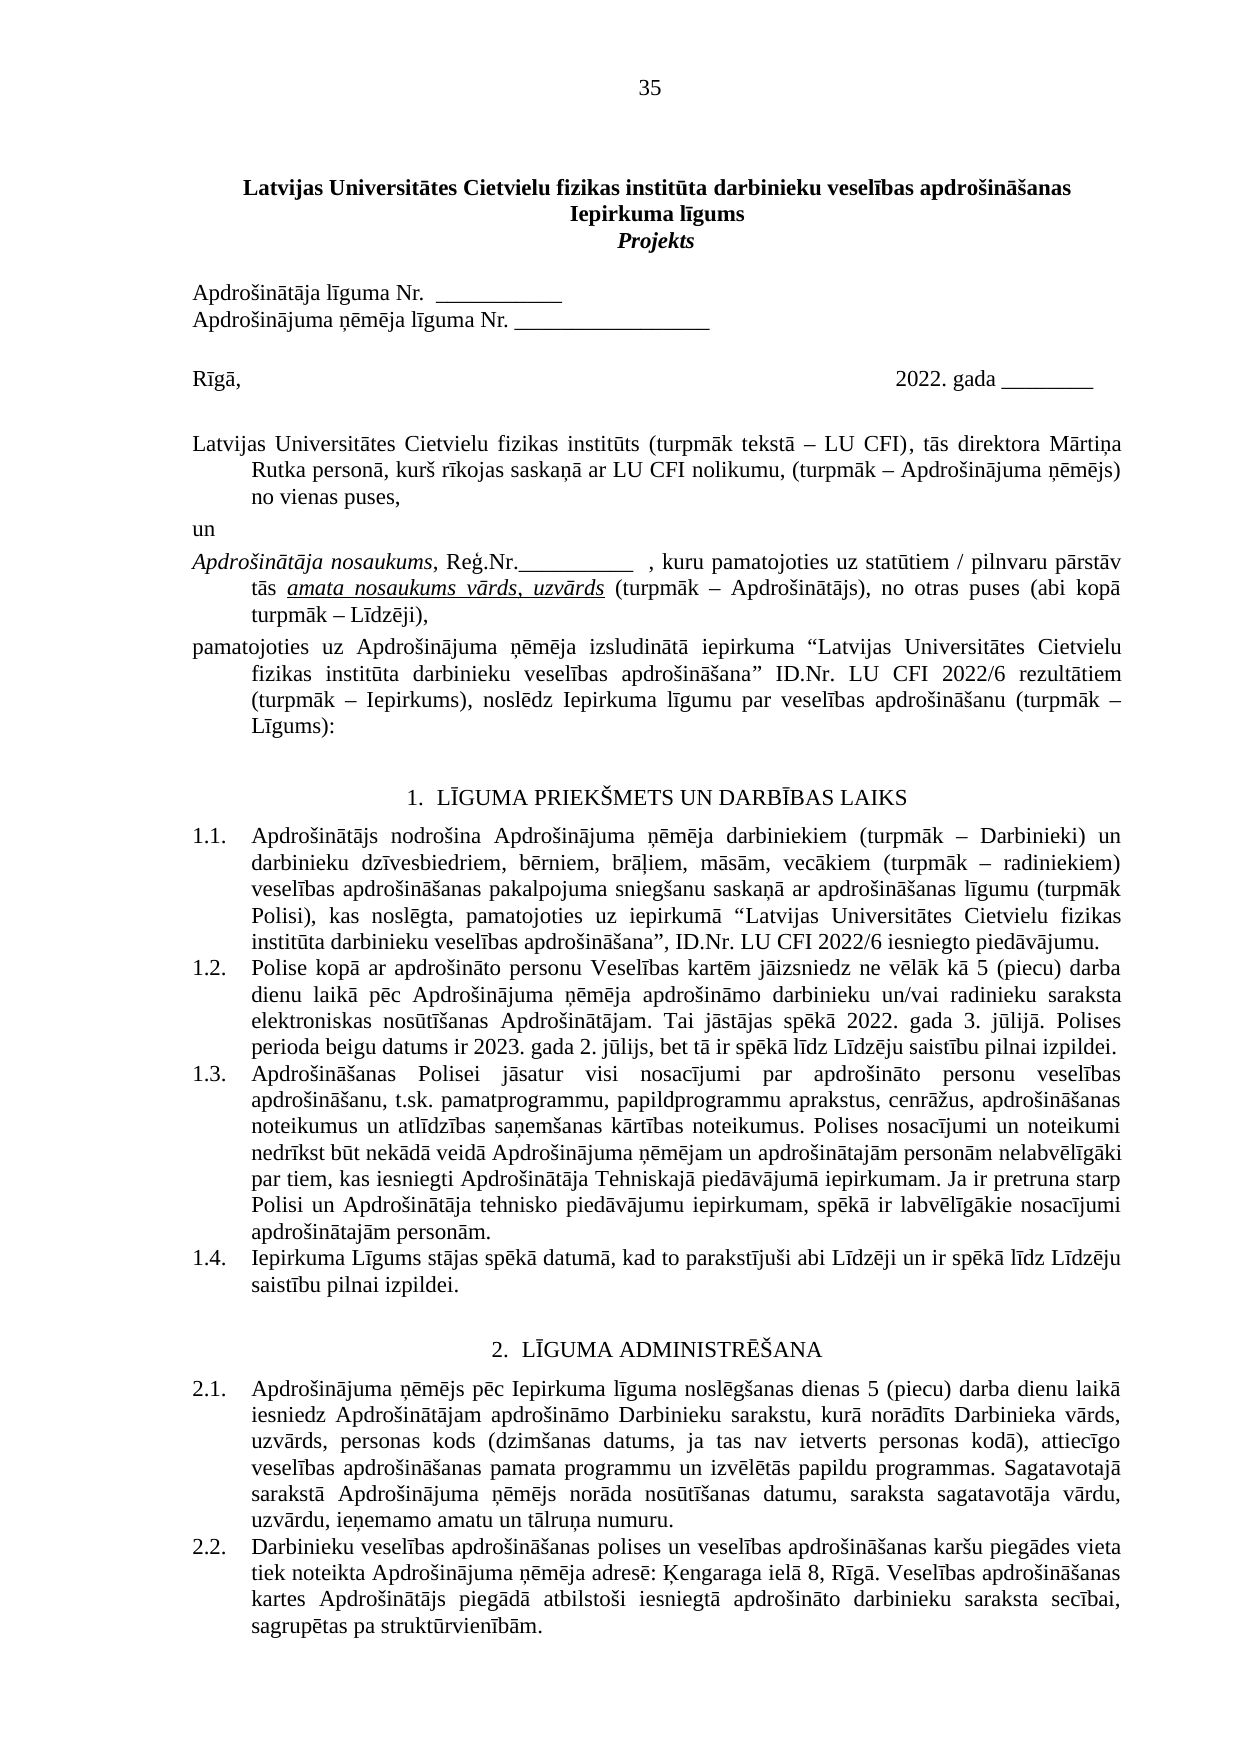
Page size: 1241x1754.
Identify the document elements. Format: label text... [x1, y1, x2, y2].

subtitle Apdrošinājuma ņēmējs pēc Iepirkuma līguma noslēgšanas dienas 5 (piecu) darba dienu laikā iesniedz Apdrošinātājam apdrošināmo Darbinieku sarakstu, kurā norādīts Darbinieka vārds, uzvārds, personas kods (dzimšanas datums, ja tas nav ietverts personas kodā), attiecīgo veselības apdrošināšanas pamata programmu un izvēlētās papildu programmas. Sagatavotajā sarakstā Apdrošinājuma ņēmējs norāda nosūtīšanas datumu, saraksta sagatavotāja vārdu, uzvārdu, ieņemamo amatu un tālruņa numuru. [192, 1375, 1122, 1533]
subtitle LĪGUMA PRIEKŠMETS UN DARBĪBAS LAIKS [192, 784, 1122, 810]
text Latvijas Universitātes Cietvielu fizikas institūta darbinieku veselības apdrošināšanas [192, 174, 1122, 200]
text Apdrošinātāja līguma Nr. ___________ [192, 279, 1122, 306]
text pamatojoties uz Apdrošinājuma ņēmēja izsludinātā iepirkuma “Latvijas Universitātes Cietvielu fizikas institūta darbinieku veselības apdrošināšana” ID.Nr. LU CFI 2022/6 rezultātiem (turpmāk – Iepirkums), noslēdz Iepirkuma līgumu par veselības apdrošināšanu (turpmāk – Līgums): [192, 633, 1122, 739]
text Iepirkuma līgums [192, 200, 1122, 227]
text un [192, 515, 1122, 542]
text Latvijas Universitātes Cietvielu fizikas institūts (turpmāk tekstā – LU CFI), tās direktora Mārtiņa Rutka personā, kurš rīkojas saskaņā ar LU CFI nolikumu, (turpmāk – Apdrošinājuma ņēmējs) no vienas puses, [192, 430, 1122, 509]
subtitle Apdrošināšanas Polisei jāsatur visi nosacījumi par apdrošināto personu veselības apdrošināšanu, t.sk. pamatprogrammu, papildprogrammu aprakstus, cenrāžus, apdrošināšanas noteikumus un atlīdzības saņemšanas kārtības noteikumus. Polises nosacījumi un noteikumi nedrīkst būt nekādā veidā Apdrošinājuma ņēmējam un apdrošinātajām personām nelabvēlīgāki par tiem, kas iesniegti Apdrošinātāja Tehniskajā piedāvājumā iepirkumam. Ja ir pretruna starp Polisi un Apdrošinātāja tehnisko piedāvājumu iepirkumam, spēkā ir labvēlīgākie nosacījumi apdrošinātajām personām. [192, 1060, 1122, 1244]
text Rīgā, 2022. gada ________ [192, 365, 1122, 391]
subtitle Polise kopā ar apdrošināto personu Veselības kartēm jāizsniedz ne vēlāk kā 5 (piecu) darba dienu laikā pēc Apdrošinājuma ņēmēja apdrošināmo darbinieku un/vai radinieku saraksta elektroniskas nosūtīšanas Apdrošinātājam. Tai jāstājas spēkā 2022. gada 3. jūlijā. Polises perioda beigu datums ir 2023. gada 2. jūlijs, bet tā ir spēkā līdz Līdzēju saistību pilnai izpildei. [192, 954, 1122, 1060]
text Apdrošinājuma ņēmēja līguma Nr. _________________ [192, 306, 1122, 332]
text Apdrošinātāja nosaukums, Reģ.Nr.__________ , kuru pamatojoties uz statūtiem / pilnvaru pārstāv tās amata nosaukums vārds, uzvārds (turpmāk – Apdrošinātājs), no otras puses (abi kopā turpmāk – Līdzēji), [192, 548, 1122, 627]
text Projekts [192, 227, 1122, 253]
subtitle LĪGUMA ADMINISTRĒŠANA [192, 1336, 1122, 1362]
subtitle Darbinieku veselības apdrošināšanas polises un veselības apdrošināšanas karšu piegādes vieta tiek noteikta Apdrošinājuma ņēmēja adresē: Ķengaraga ielā 8, Rīgā. Veselības apdrošināšanas kartes Apdrošinātājs piegādā atbilstoši iesniegtā apdrošināto darbinieku saraksta secībai, sagrupētas pa struktūrvienībām. [192, 1533, 1122, 1638]
subtitle Iepirkuma Līgums stājas spēkā datumā, kad to parakstījuši abi Līdzēji un ir spēkā līdz Līdzēju saistību pilnai izpildei. [192, 1244, 1122, 1297]
subtitle Apdrošinātājs nodrošina Apdrošinājuma ņēmēja darbiniekiem (turpmāk – Darbinieki) un darbinieku dzīvesbiedriem, bērniem, brāļiem, māsām, vecākiem (turpmāk – radiniekiem) veselības apdrošināšanas pakalpojuma sniegšanu saskaņā ar apdrošināšanas līgumu (turpmāk Polisi), kas noslēgta, pamatojoties uz iepirkumā “Latvijas Universitātes Cietvielu fizikas institūta darbinieku veselības apdrošināšana”, ID.Nr. LU CFI 2022/6 iesniegto piedāvājumu. [192, 823, 1122, 954]
